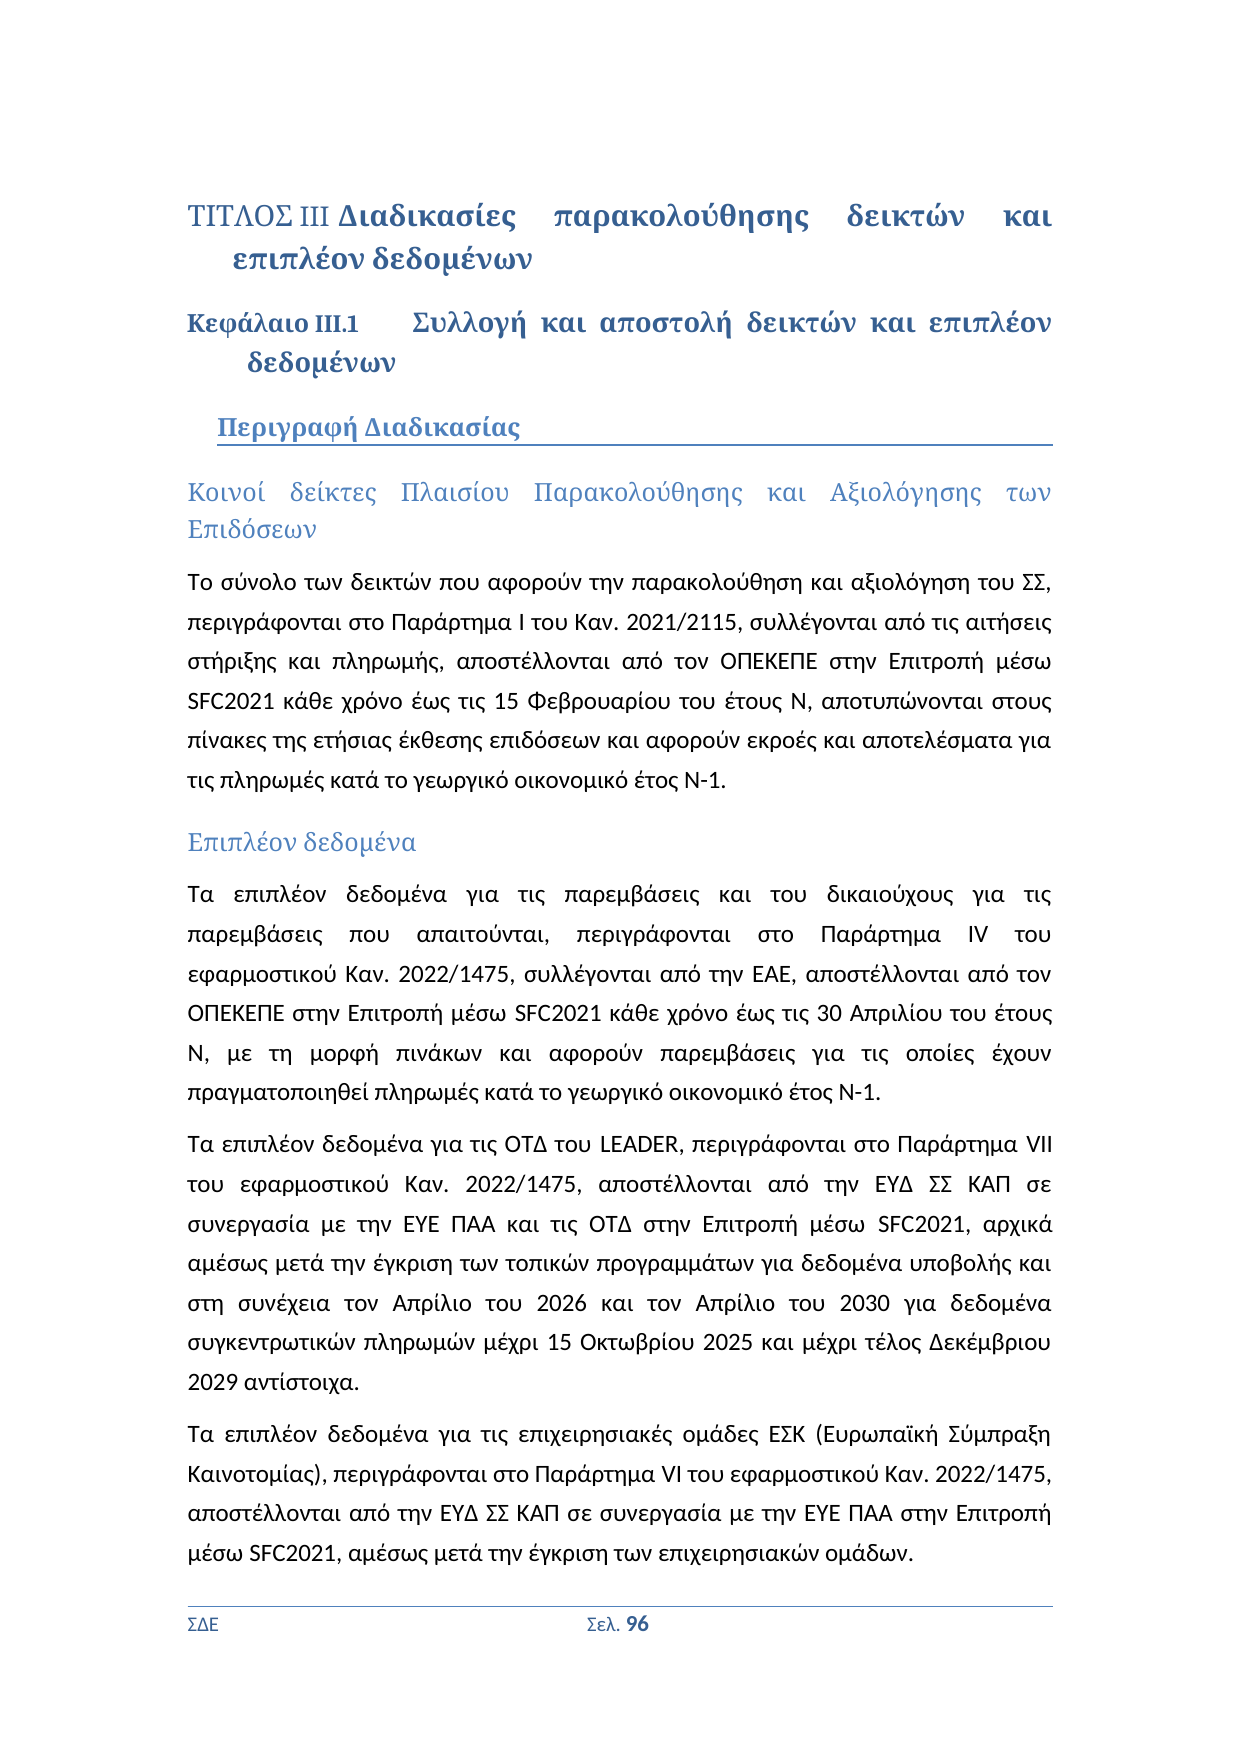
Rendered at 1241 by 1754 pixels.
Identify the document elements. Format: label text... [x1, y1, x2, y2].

text Το σύνολο των δεικτών που αφορούν την παρακολούθηση και αξιολόγηση του ΣΣ, περιγράφονται στο Παράρτημα Ι του Καν. 2021/2115, συλλέγονται από τις αιτήσεις στήριξης και πληρωμής, αποστέλλονται από τον ΟΠΕΚΕΠΕ στην Επιτροπή μέσω SFC2021 κάθε χρόνο έως τις 15 Φεβρουαρίου του έτους Ν, αποτυπώνονται στους πίνακες της ετήσιας έκθεσης επιδόσεων και αφορούν εκροές και αποτελέσματα για τις πληρωμές κατά το γεωργικό οικονομικό έτος Ν-1. [187, 566, 1053, 795]
subtitle Κοινοί δείκτες Πλαισίου Παρακολούθησης και Αξιολόγησης των Επιδόσεων [187, 479, 1053, 545]
text Τα επιπλέον δεδομένα για τις επιχειρησιακές ομάδες ΕΣΚ (Ευρωπαϊκή Σύμπραξη Καινοτομίας), περιγράφονται στο Παράρτημα VI του εφαρμοστικού Καν. 2022/1475, αποστέλλονται από την ΕΥΔ ΣΣ ΚΑΠ σε συνεργασία με την ΕΥΕ ΠΑΑ στην Επιτροπή μέσω SFC2021, αμέσως μετά την έγκριση των επιχειρησιακών ομάδων. [187, 1418, 1053, 1567]
text Τα επιπλέον δεδομένα για τις ΟΤΔ του LEADER, περιγράφονται στο Παράρτημα VII του εφαρμοστικού Καν. 2022/1475, αποστέλλονται από την ΕΥΔ ΣΣ ΚΑΠ σε συνεργασία με την ΕΥΕ ΠΑΑ και τις ΟΤΔ στην Επιτροπή μέσω SFC2021, αρχικά αμέσως μετά την έγκριση των τοπικών προγραμμάτων για δεδομένα υποβολής και στη συνέχεια τον Απρίλιο του 2026 και τον Απρίλιο του 2030 για δεδομένα συγκεντρωτικών πληρωμών μέχρι 15 Οκτωβρίου 2025 και μέχρι τέλος Δεκέμβριου 2029 αντίστοιχα. [187, 1128, 1053, 1397]
subtitle Συλλογή και αποστολή δεικτών και επιπλέον δεδομένων [187, 308, 1053, 379]
subtitle Επιπλέον δεδομένα [187, 829, 1053, 857]
subtitle Περιγραφή Διαδικασίας [217, 414, 1053, 444]
text Τα επιπλέον δεδομένα για τις παρεμβάσεις και του δικαιούχους για τις παρεμβάσεις που απαιτούνται, περιγράφονται στο Παράρτημα IV του εφαρμοστικού Καν. 2022/1475, συλλέγονται από την ΕΑΕ, αποστέλλονται από τον ΟΠΕΚΕΠΕ στην Επιτροπή μέσω SFC2021 κάθε χρόνο έως τις 30 Απριλίου του έτους Ν, με τη μορφή πινάκων και αφορούν παρεμβάσεις για τις οποίες έχουν πραγματοποιηθεί πληρωμές κατά το γεωργικό οικονομικό έτος Ν-1. [187, 878, 1053, 1107]
subtitle Διαδικασίες παρακολούθησης δεικτών και επιπλέον δεδομένων [187, 200, 1053, 277]
